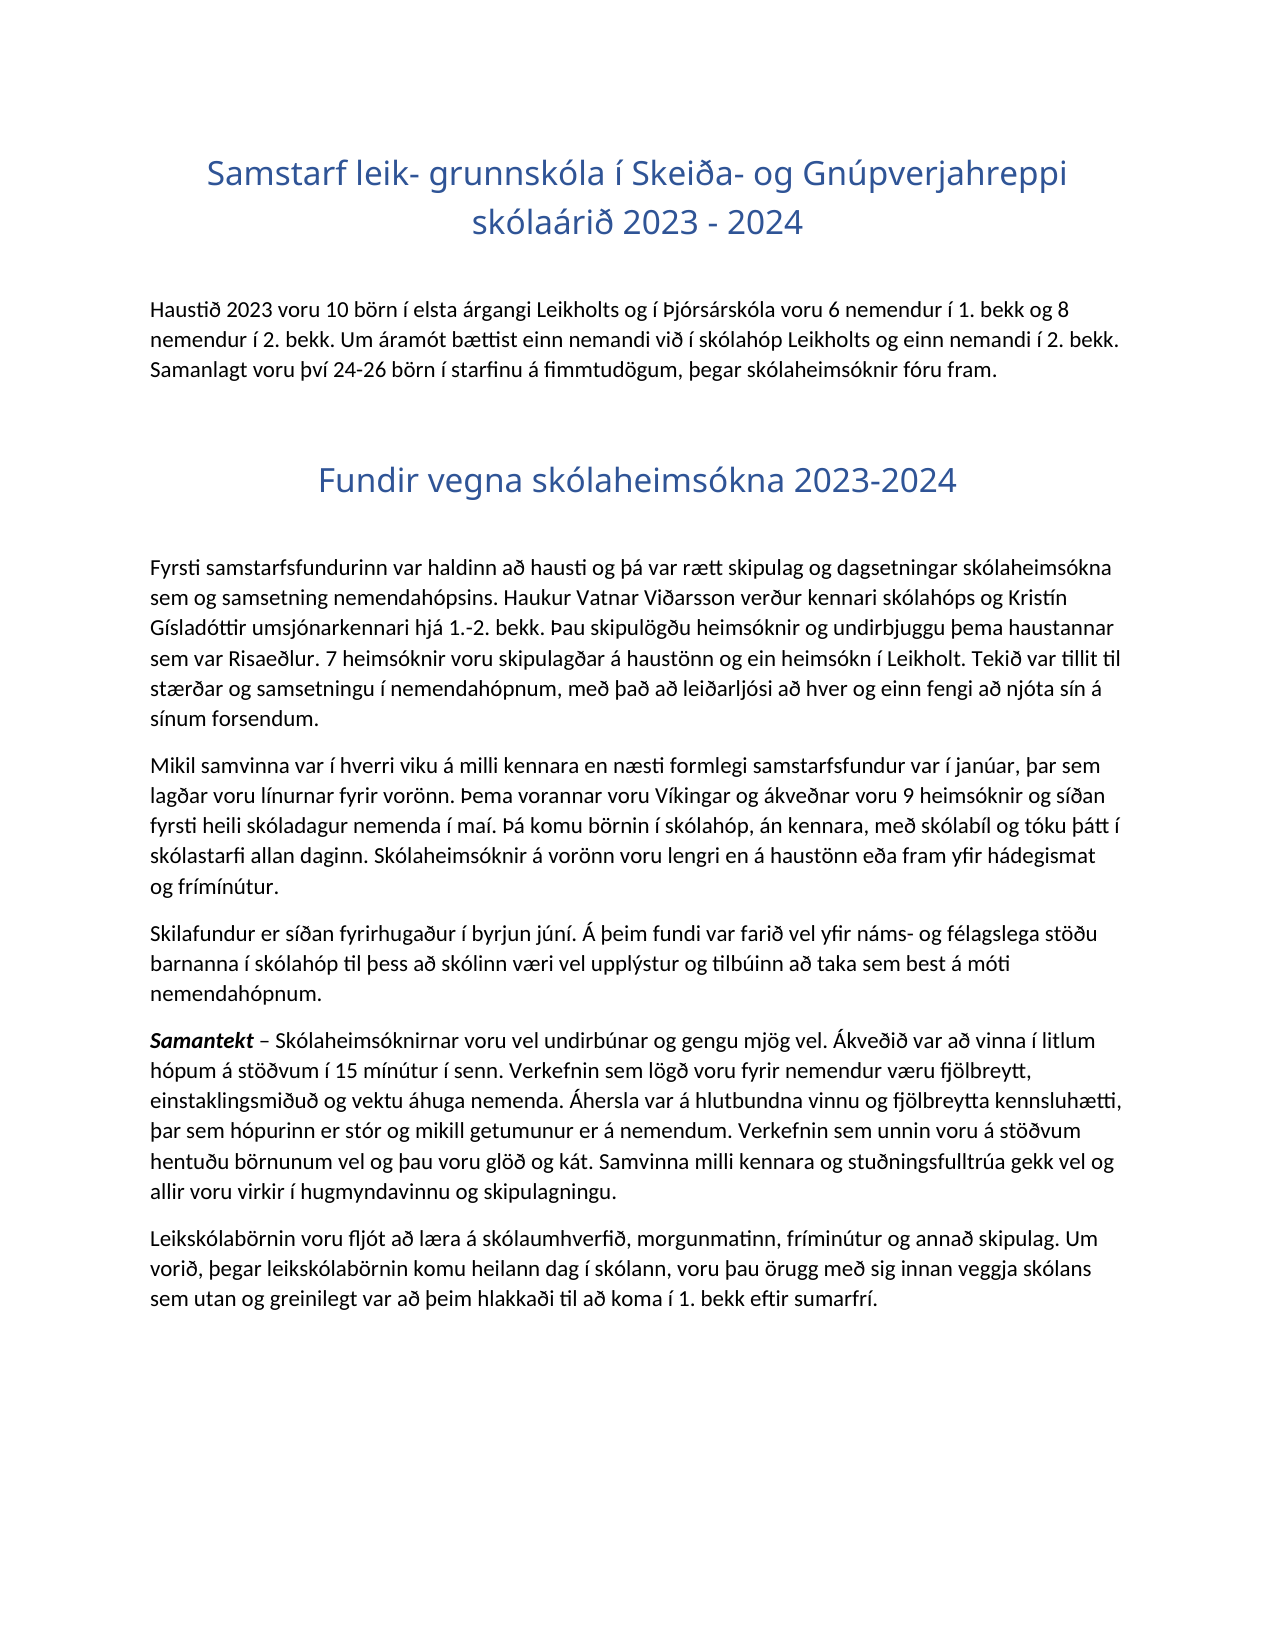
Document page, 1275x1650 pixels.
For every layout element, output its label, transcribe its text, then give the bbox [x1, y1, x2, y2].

text Leikskólabörnin voru fljót að læra á skólaumhverfið, morgunmatinn, fríminútur og annað skipulag. Um vorið, þegar leikskólabörnin komu heilann dag í skólann, voru þau örugg með sig innan veggja skólans sem utan og greinilegt var að þeim hlakkaði til að koma í 1. bekk eftir sumarfrí. [150, 1224, 1125, 1312]
subtitle Fundir vegna skólaheimsókna 2023-2024 [150, 457, 1125, 503]
text Samantekt – Skólaheimsóknirnar voru vel undirbúnar og gengu mjög vel. Ákveðið var að vinna í litlum hópum á stöðvum í 15 mínútur í senn. Verkefnin sem lögð voru fyrir nemendur væru fjölbreytt, einstaklingsmiðuð og vektu áhuga nemenda. Áhersla var á hlutbundna vinnu og fjölbreytta kennsluhætti, þar sem hópurinn er stór og mikill getumunur er á nemendum. Verkefnin sem unnin voru á stöðvum hentuðu börnunum vel og þau voru glöð og kát. Samvinna milli kennara og stuðningsfulltrúa gekk vel og allir voru virkir í hugmyndavinnu og skipulagningu. [150, 1026, 1125, 1205]
text Haustið 2023 voru 10 börn í elsta árgangi Leikholts og í Þjórsárskóla voru 6 nemendur í 1. bekk og 8 nemendur í 2. bekk. Um áramót bættist einn nemandi við í skólahóp Leikholts og einn nemandi í 2. bekk. Samanlagt voru því 24-26 börn í starfinu á fimmtudögum, þegar skólaheimsóknir fóru fram. [150, 295, 1125, 383]
text Mikil samvinna var í hverri viku á milli kennara en næsti formlegi samstarfsfundur var í janúar, þar sem lagðar voru línurnar fyrir vorönn. Þema vorannar voru Víkingar og ákveðnar voru 9 heimsóknir og síðan fyrsti heili skóladagur nemenda í maí. Þá komu börnin í skólahóp, án kennara, með skólabíl og tóku þátt í skólastarfi allan daginn. Skólaheimsóknir á vorönn voru lengri en á haustönn eða fram yfir hádegismat og frímínútur. [150, 751, 1125, 900]
text Skilafundur er síðan fyrirhugaður í byrjun júní. Á þeim fundi var farið vel yfir náms- og félagslega stöðu barnanna í skólahóp til þess að skólinn væri vel upplýstur og tilbúinn að taka sem best á móti nemendahópnum. [150, 919, 1125, 1007]
text Fyrsti samstarfsfundurinn var haldinn að hausti og þá var rætt skipulag og dagsetningar skólaheimsókna sem og samsetning nemendahópsins. Haukur Vatnar Viðarsson verður kennari skólahóps og Kristín Gísladóttir umsjónarkennari hjá 1.-2. bekk. Þau skipulögðu heimsóknir og undirbjuggu þema haustannar sem var Risaeðlur. 7 heimsóknir voru skipulagðar á haustönn og ein heimsókn í Leikholt. Tekið var tillit til stærðar og samsetningu í nemendahópnum, með það að leiðarljósi að hver og einn fengi að njóta sín á sínum forsendum. [150, 553, 1125, 732]
subtitle skólaárið 2023 - 2024 [150, 199, 1125, 244]
subtitle Samstarf leik- grunnskóla í Skeiða- og Gnúpverjahreppi [150, 150, 1125, 195]
